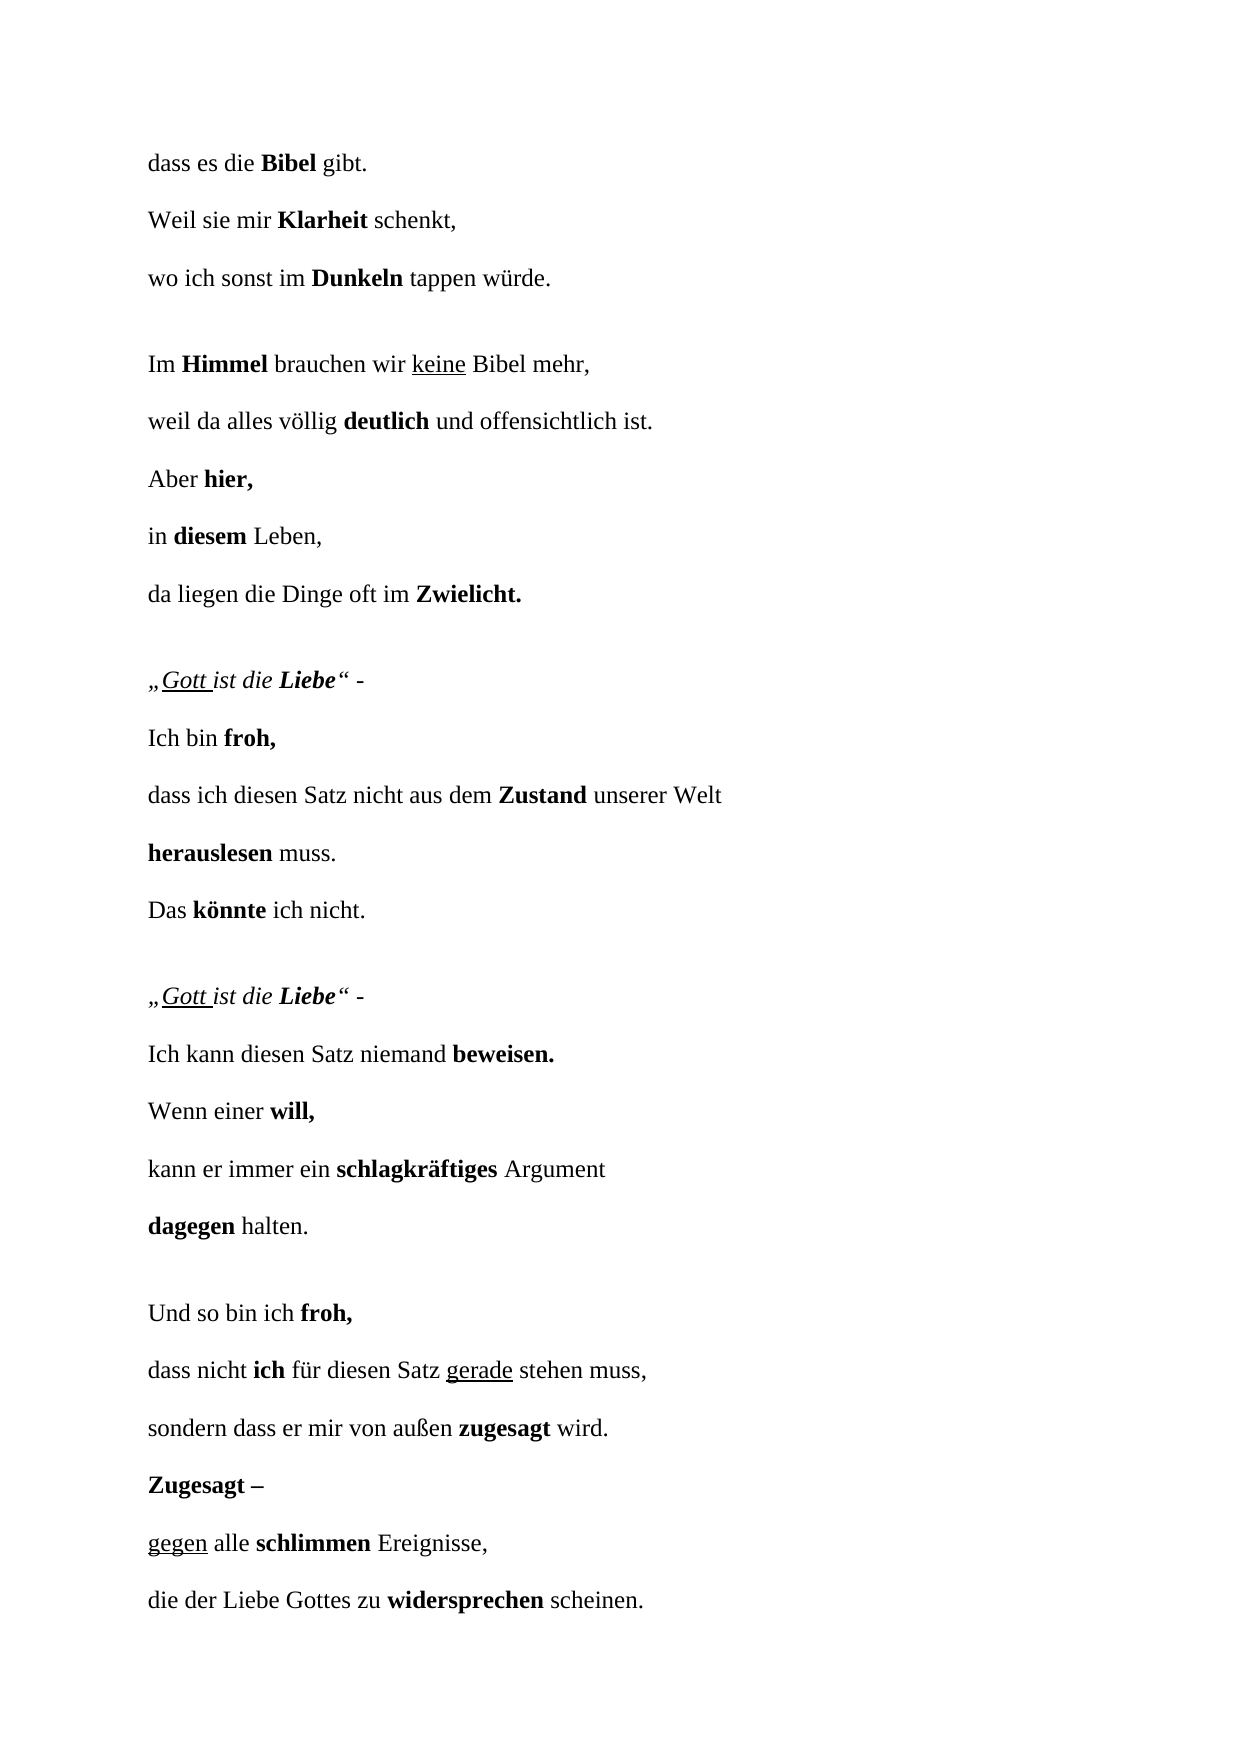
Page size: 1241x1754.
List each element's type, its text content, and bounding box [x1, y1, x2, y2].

text Das könnte ich nicht. [148, 895, 1093, 924]
text Ich bin froh, [148, 723, 1093, 751]
text dagegen halten. [148, 1211, 1093, 1240]
text Zugesagt – [148, 1470, 1093, 1499]
text dass ich diesen Satz nicht aus dem Zustand unserer Welt [148, 780, 1093, 809]
text die der Liebe Gottes zu widersprechen scheinen. [148, 1585, 1093, 1614]
text Ich kann diesen Satz niemand beweisen. [148, 1039, 1093, 1068]
text weil da alles völlig deutlich und offensichtlich ist. [148, 406, 1093, 435]
text herauslesen muss. [148, 838, 1093, 866]
text in diesem Leben, [148, 521, 1093, 550]
text kann er immer ein schlagkräftiges Argument [148, 1154, 1093, 1183]
text dass nicht ich für diesen Satz gerade stehen muss, [148, 1355, 1093, 1384]
text Und so bin ich froh, [148, 1298, 1093, 1326]
text da liegen die Dinge oft im Zwielicht. [148, 579, 1093, 608]
text „Gott ist die Liebe“ - [148, 665, 1093, 694]
text Wenn einer will, [148, 1096, 1093, 1125]
text „Gott ist die Liebe“ - [148, 981, 1093, 1010]
text Im Himmel brauchen wir keine Bibel mehr, [148, 349, 1093, 378]
text wo ich sonst im Dunkeln tappen würde. [148, 263, 1093, 291]
text Weil sie mir Klarheit schenkt, [148, 205, 1093, 234]
text Aber hier, [148, 464, 1093, 493]
text gegen alle schlimmen Ereignisse, [148, 1528, 1093, 1556]
text dass es die Bibel gibt. [148, 148, 1093, 176]
text sondern dass er mir von außen zugesagt wird. [148, 1413, 1093, 1441]
